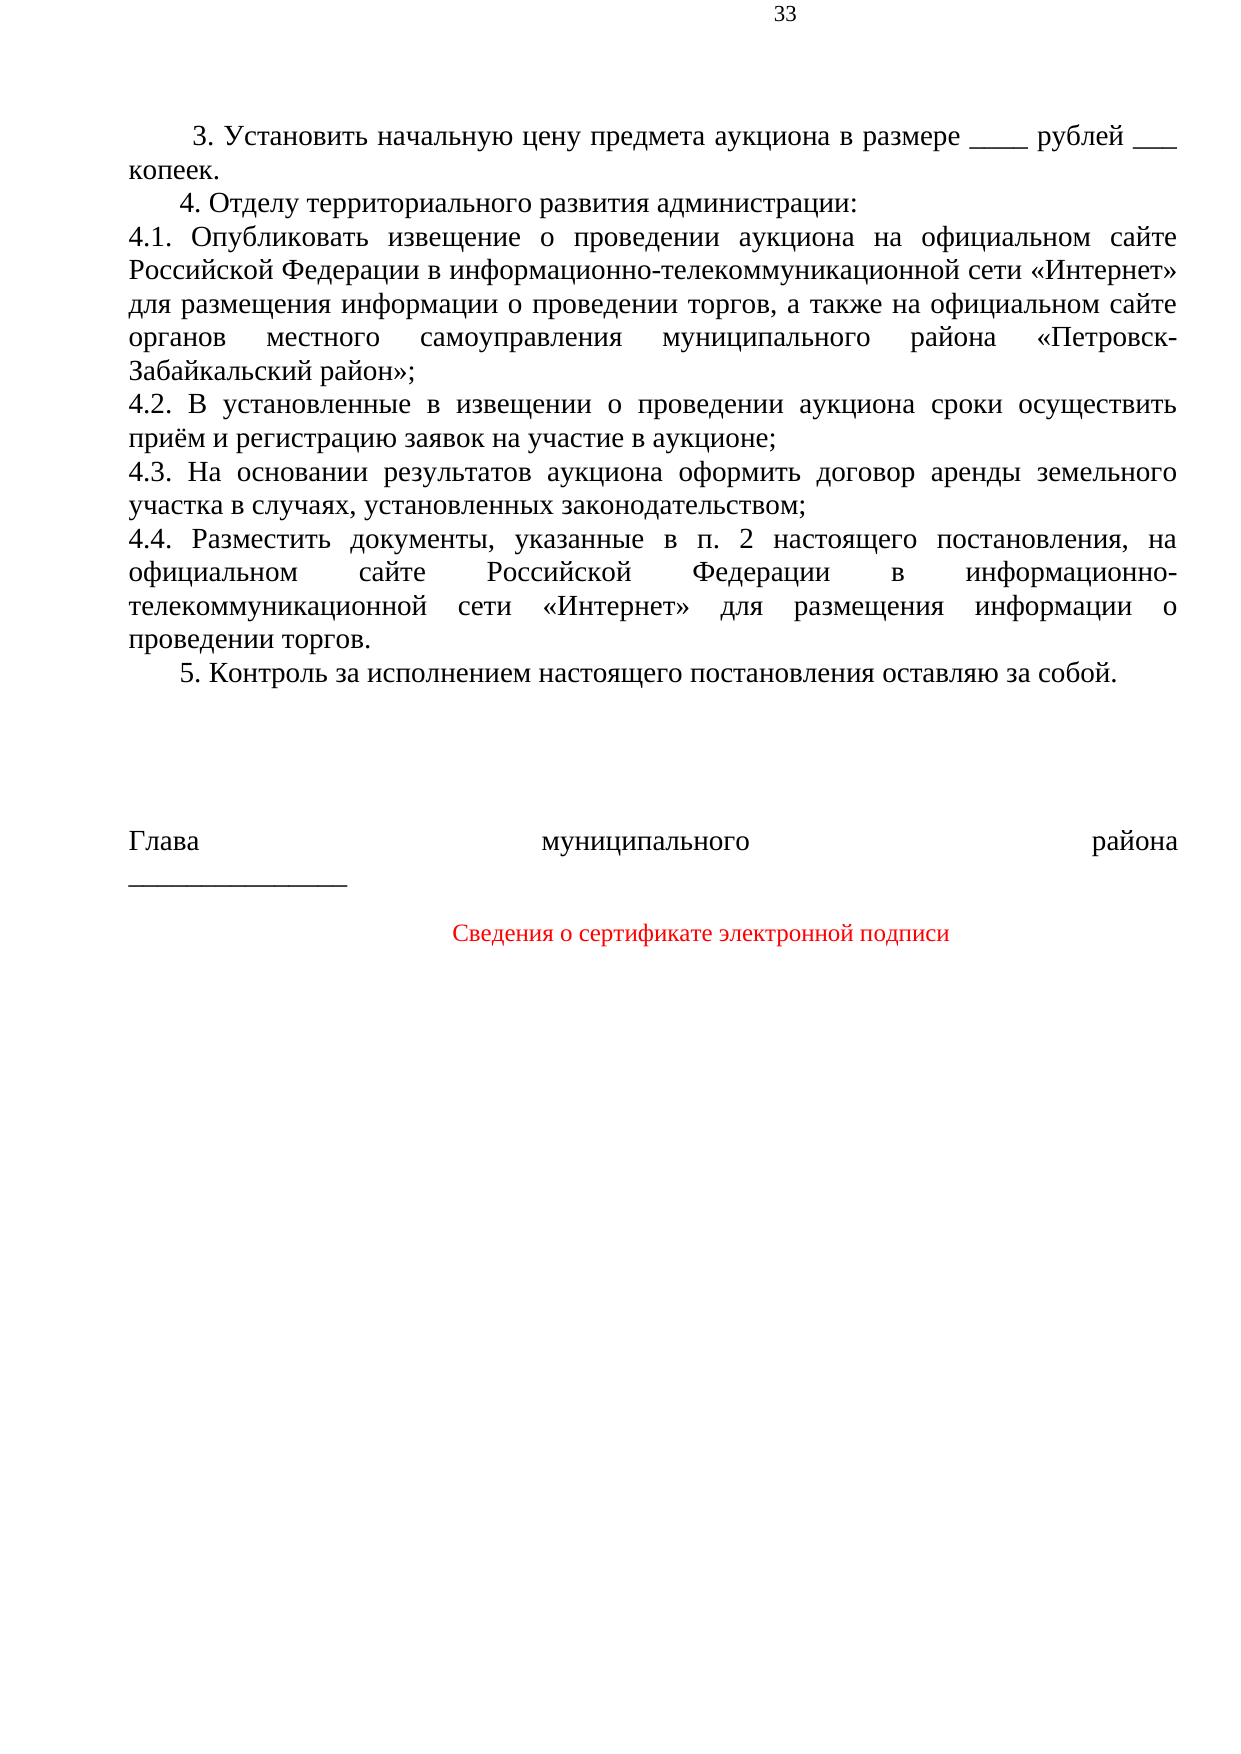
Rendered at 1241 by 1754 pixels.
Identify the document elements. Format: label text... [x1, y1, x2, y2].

text Глава муниципального района _______________ [128, 823, 1178, 890]
text 4. Отделу территориального развития администрации: [128, 185, 1178, 219]
text 4.4. Разместить документы, указанные в п. 2 настоящего постановления, на официальном сайте Российской Федерации в информационно-телекоммуникационной сети «Интернет» для размещения информации о проведении торгов. [128, 521, 1178, 655]
text 4.1. Опубликовать извещение о проведении аукциона на официальном сайте Российской Федерации в информационно-телекоммуникационной сети «Интернет» для размещения информации о проведении торгов, а также на официальном сайте органов местного самоуправления муниципального района «Петровск-Забайкальский район»; [128, 219, 1178, 387]
text 4.3. На основании результатов аукциона оформить договор аренды земельного участка в случаях, установленных законодательством; [128, 454, 1178, 521]
text 4.2. В установленные в извещении о проведении аукциона сроки осуществить приём и регистрацию заявок на участие в аукционе; [128, 387, 1178, 454]
text Сведения о сертификате электронной подписи [128, 918, 1178, 947]
text 3. Установить начальную цену предмета аукциона в размере ____ рублей ___ копеек. [128, 118, 1178, 185]
text 5. Контроль за исполнением настоящего постановления оставляю за собой. [128, 655, 1178, 688]
